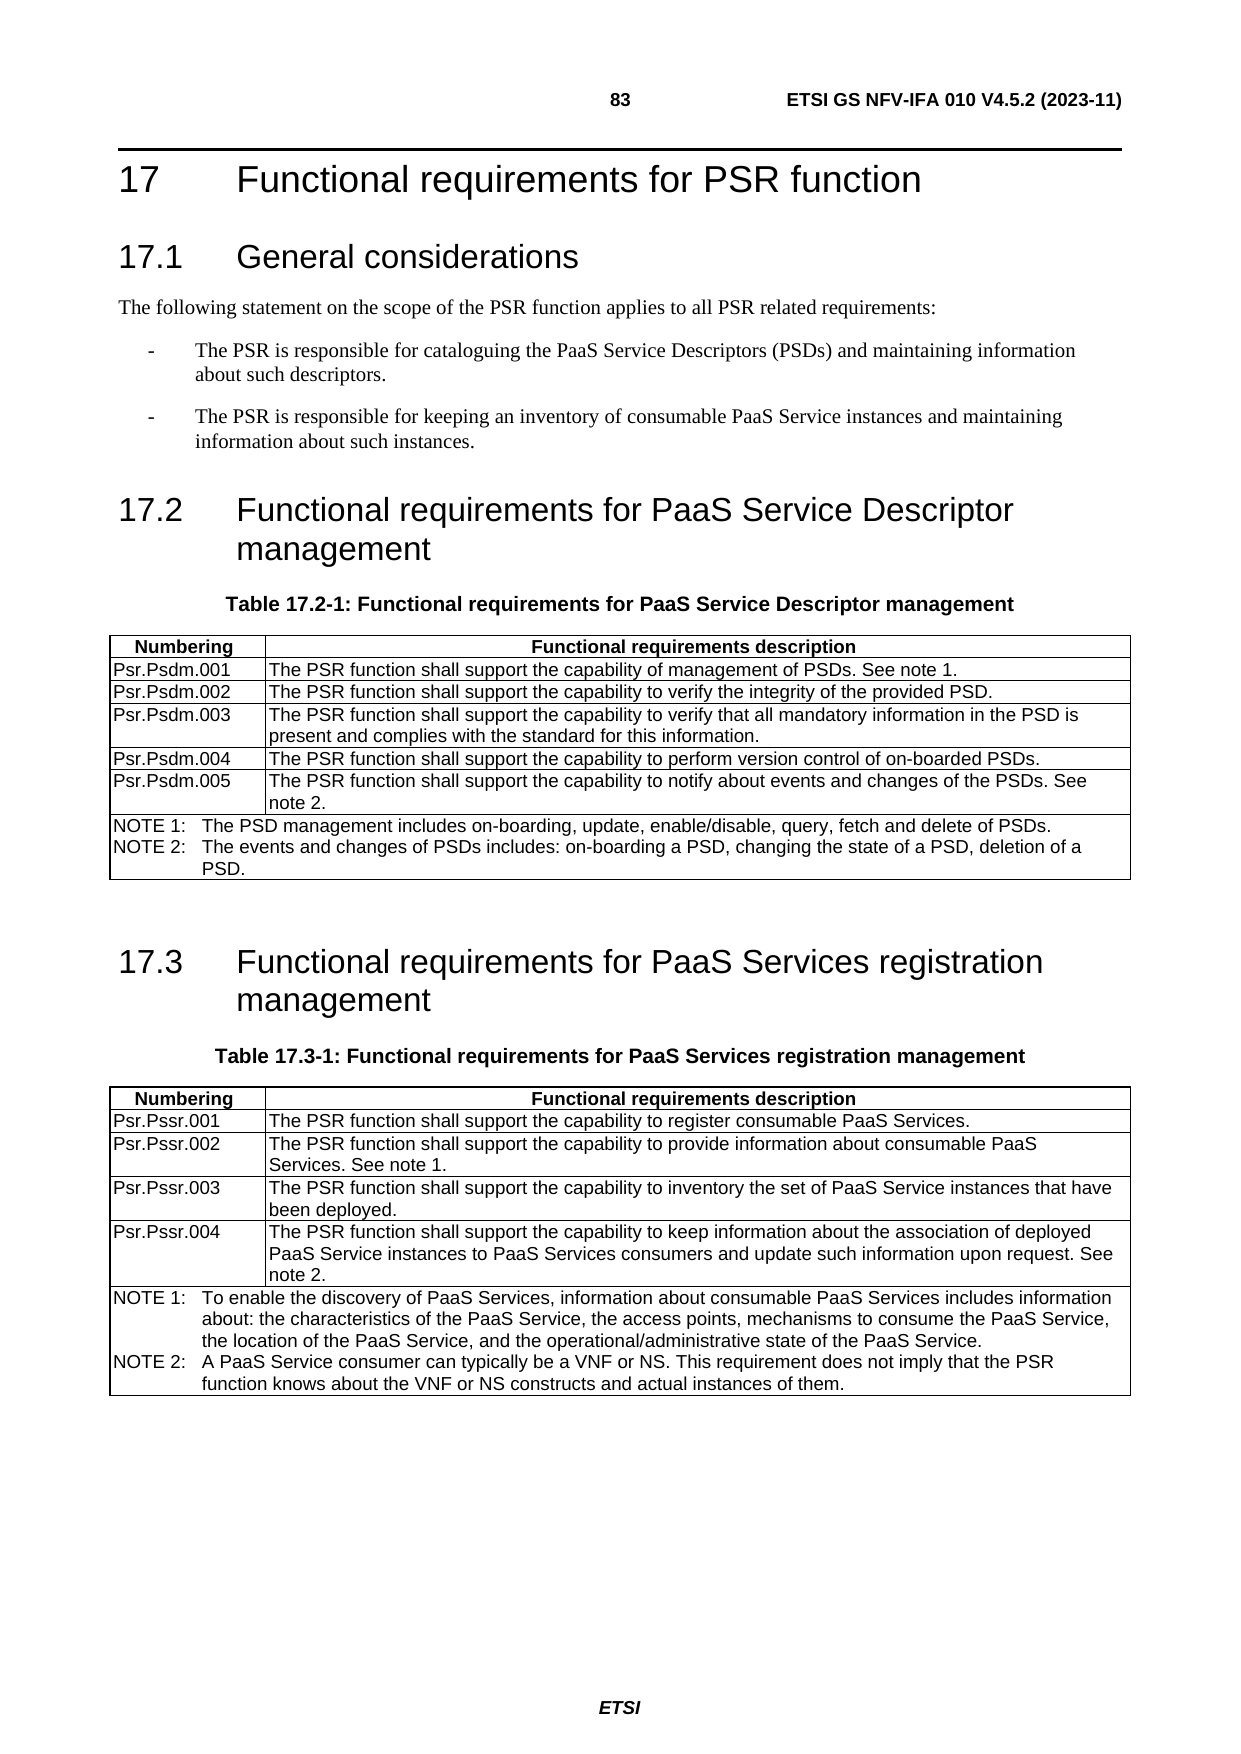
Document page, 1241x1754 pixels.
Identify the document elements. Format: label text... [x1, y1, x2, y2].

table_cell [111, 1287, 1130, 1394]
text Table 17.3-1: Functional requirements for PaaS Services registration management [118, 1044, 1122, 1068]
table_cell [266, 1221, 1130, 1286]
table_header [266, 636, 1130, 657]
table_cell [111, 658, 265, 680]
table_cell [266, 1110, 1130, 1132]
text Table 17.2-1: Functional requirements for PaaS Service Descriptor management [118, 592, 1122, 616]
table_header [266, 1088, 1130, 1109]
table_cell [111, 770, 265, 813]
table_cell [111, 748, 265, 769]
subtitle 17.2 Functional requirements for PaaS Service Descriptor management [118, 490, 1122, 567]
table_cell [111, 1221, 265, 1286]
text - The PSR is responsible for cataloguing the PaaS Service Descriptors (PSDs) and maintaining information about such descriptors. [148, 338, 1122, 386]
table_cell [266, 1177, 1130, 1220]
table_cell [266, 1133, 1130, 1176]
text The following statement on the scope of the PSR function applies to all PSR related requirements: [118, 295, 1122, 319]
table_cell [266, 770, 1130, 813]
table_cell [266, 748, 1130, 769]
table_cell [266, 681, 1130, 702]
text - The PSR is responsible for keeping an inventory of consumable PaaS Service instances and maintaining information about such instances. [148, 404, 1122, 453]
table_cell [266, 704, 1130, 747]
subtitle 17.3 Functional requirements for PaaS Services registration management [118, 942, 1122, 1019]
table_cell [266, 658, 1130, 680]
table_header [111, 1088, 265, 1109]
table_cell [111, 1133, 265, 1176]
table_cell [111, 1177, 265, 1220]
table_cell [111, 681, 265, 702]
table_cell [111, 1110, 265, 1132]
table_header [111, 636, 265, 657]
subtitle 17.1 General considerations [118, 238, 1122, 276]
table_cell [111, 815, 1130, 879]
subtitle 17 Functional requirements for PSR function [118, 151, 1122, 200]
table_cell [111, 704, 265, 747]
